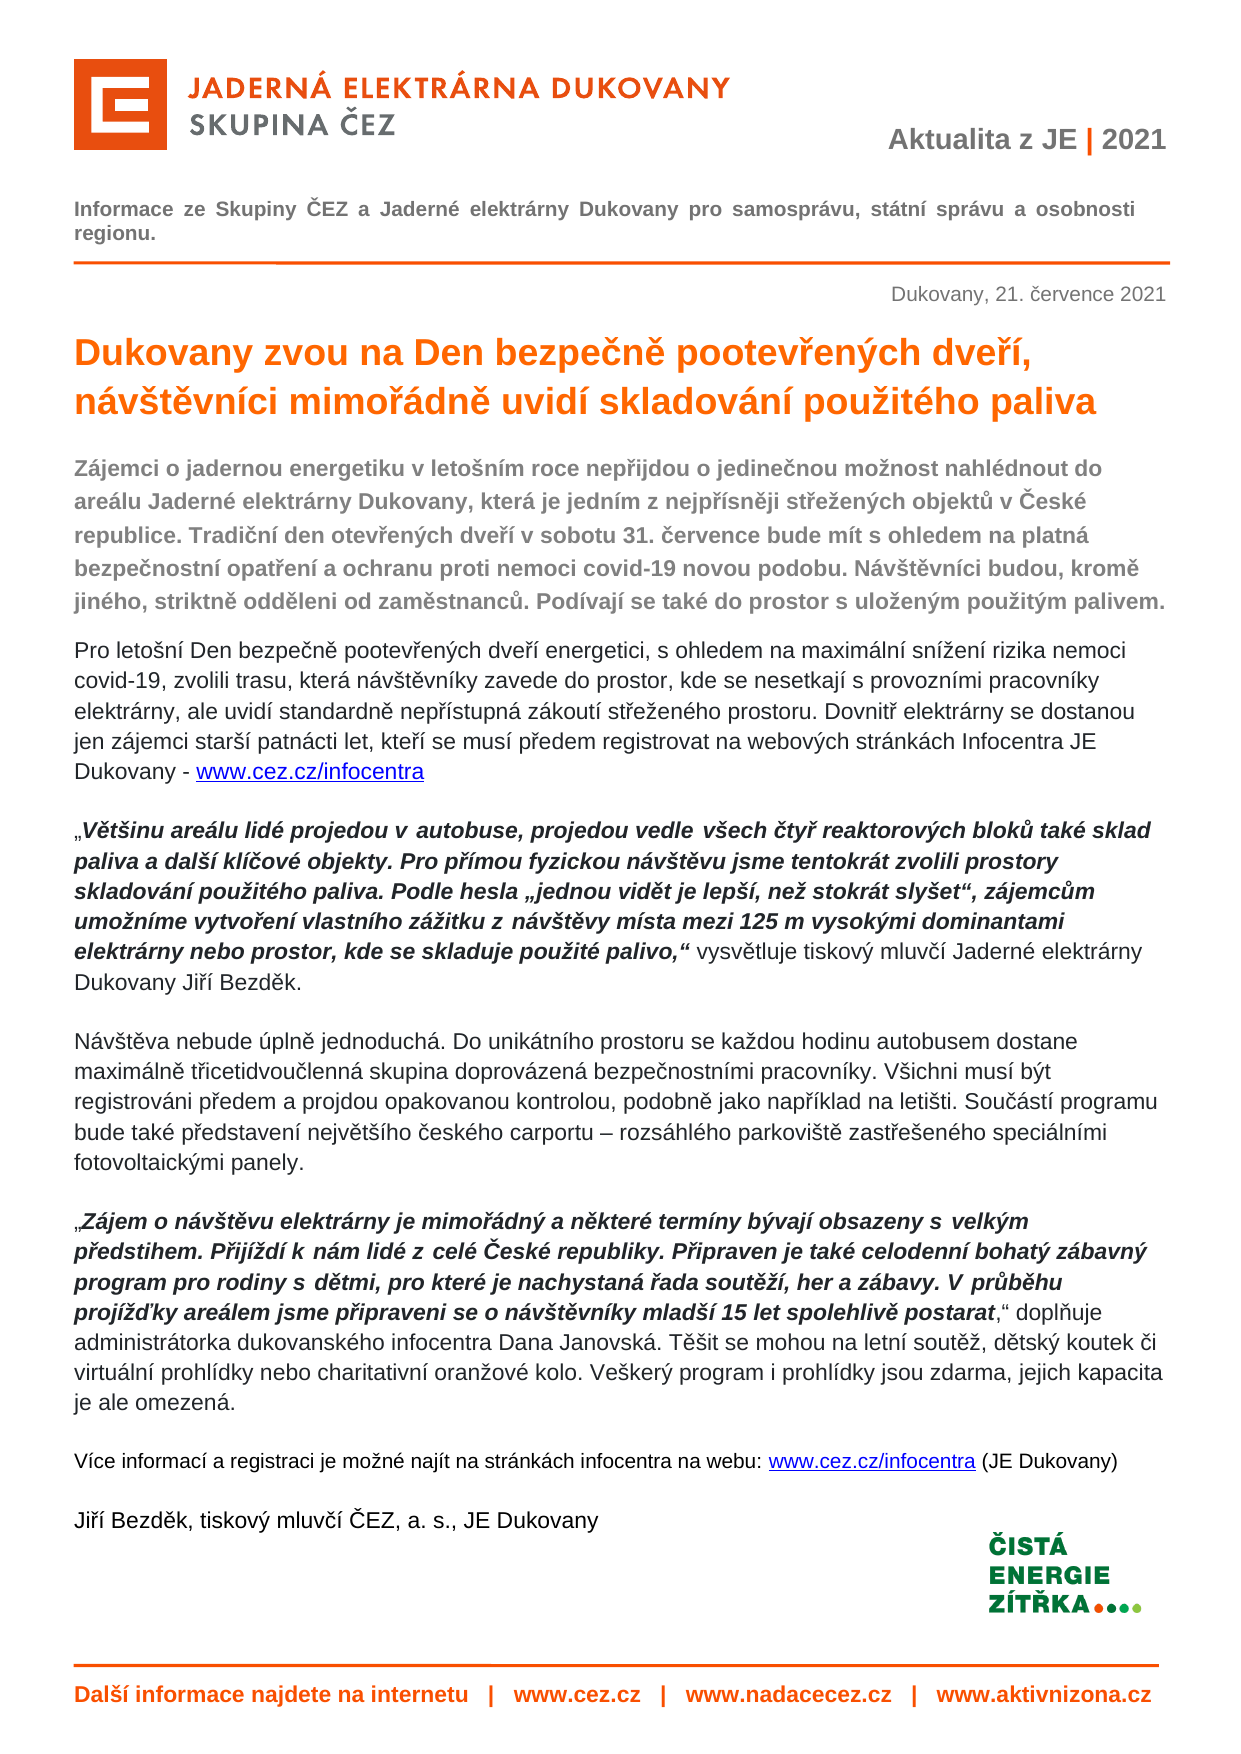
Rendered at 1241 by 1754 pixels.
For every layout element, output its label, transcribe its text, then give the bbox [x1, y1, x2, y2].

text Zájemci o jadernou energetiku v letošním roce nepřijdou o jedinečnou možnost nahlédnout do areálu Jaderné elektrárny Dukovany, která je jedním z nejpřísněji střežených objektů v České republice. Tradiční den otevřených dveří v sobotu 31. července bude mít s ohledem na platná bezpečnostní opatření a ochranu proti nemoci covid-19 novou podobu. Návštěvníci budou, kromě jiného, striktně odděleni od zaměstnanců. Podívají se také do prostor s uloženým použitým palivem. [74, 450, 1167, 616]
text „Zájem o návštěvu elektrárny je mimořádný a některé termíny bývají obsazeny s velkým předstihem. Přijíždí k nám lidé z celé České republiky. Připraven je také celodenní bohatý zábavný program pro rodiny s dětmi, pro které je nachystaná řada soutěží, her a zábavy. V průběhu projížďky areálem jsme připraveni se o návštěvníky mladší 15 let spolehlivě postarat,“ doplňuje administrátorka dukovanského infocentra Dana Janovská. Těšit se mohou na letní soutěž, dětský koutek či virtuální prohlídky nebo charitativní oranžové kolo. Veškerý program i prohlídky jsou zdarma, jejich kapacita je ale omezená. [74, 1208, 1167, 1416]
picture [988, 1532, 1142, 1613]
text Více informací a registraci je možné najít na stránkách infocentra na webu: www.cez.cz/infocentra (JE Dukovany) [74, 1449, 1167, 1473]
text Dukovany zvou na Den bezpečně pootevřených dveří, návštěvníci mimořádně uvidí skladování použitého paliva [74, 330, 1167, 422]
text Dukovany, 21. července 2021 [74, 281, 1167, 305]
text Pro letošní Den bezpečně pootevřených dveří energetici, s ohledem na maximální snížení rizika nemoci covid-19, zvolili trasu, která návštěvníky zavede do prostor, kde se nesetkají s provozními pracovníky elektrárny, ale uvidí standardně nepřístupná zákoutí střeženého prostoru. Dovnitř elektrárny se dostanou jen zájemci starší patnácti let, kteří se musí předem registrovat na webových stránkách Infocentra JE Dukovany - www.cez.cz/infocentra [74, 637, 1167, 784]
text Jiří Bezděk, tiskový mluvčí ČEZ, a. s., JE Dukovany [74, 1507, 1167, 1618]
text Návštěva nebude úplně jednoduchá. Do unikátního prostoru se každou hodinu autobusem dostane maximálně třicetidvoučlenná skupina doprovázená bezpečnostními pracovníky. Všichni musí být registrováni předem a projdou opakovanou kontrolou, podobně jako například na letišti. Součástí programu bude také představení největšího českého carportu – rozsáhlého parkoviště zastřešeného speciálními fotovoltaickými panely. [74, 1028, 1167, 1175]
text „Většinu areálu lidé projedou v autobuse, projedou vedle všech čtyř reaktorových bloků také sklad paliva a další klíčové objekty. Pro přímou fyzickou návštěvu jsme tentokrát zvolili prostory skladování použitého paliva. Podle hesla „jednou vidět je lepší, než stokrát slyšet“, zájemcům umožníme vytvoření vlastního zážitku z návštěvy místa mezi 125 m vysokými dominantami elektrárny nebo prostor, kde se skladuje použité palivo,“ vysvětluje tiskový mluvčí Jaderné elektrárny Dukovany Jiří Bezděk. [74, 817, 1167, 995]
